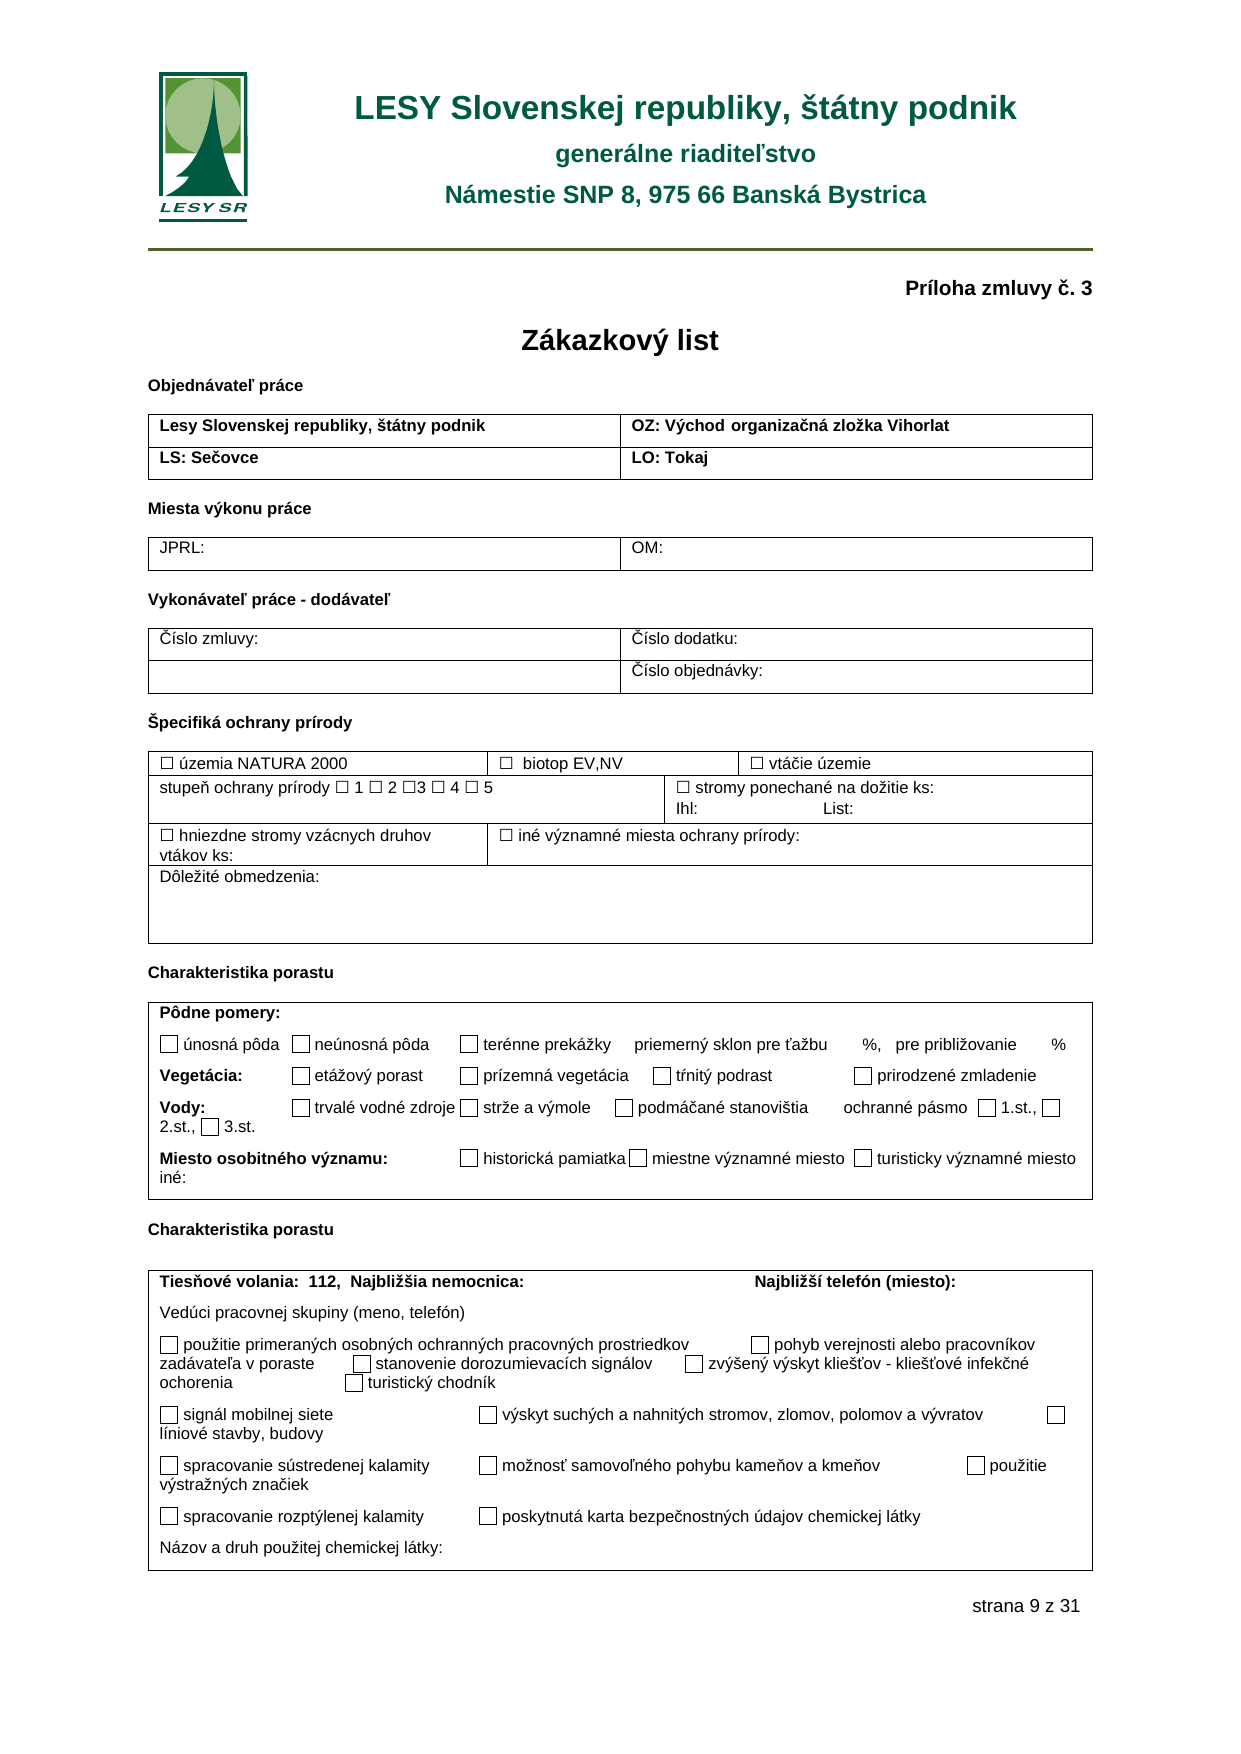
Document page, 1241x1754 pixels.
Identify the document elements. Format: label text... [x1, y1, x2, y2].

text Objednávateľ práce [148, 376, 1093, 395]
table_header vtáčie územie [739, 752, 1092, 775]
text Zákazkový list [148, 323, 1093, 357]
table_cell stupeň ochrany prírody 1 2 3 4 5 [149, 776, 664, 822]
table_cell Číslo objednávky: [621, 661, 1092, 692]
table_cell Dôležité obmedzenia: [149, 866, 1092, 943]
table_cell LO: Tokaj [621, 448, 1092, 479]
table_cell LS: Sečovce [149, 448, 620, 479]
text Charakteristika porastu [148, 963, 1093, 982]
table_cell iné významné miesta ochrany prírody: [488, 824, 1092, 865]
text Miesta výkonu práce [148, 499, 1093, 518]
table_header Číslo dodatku: [621, 629, 1092, 660]
table_header Pôdne pomery: únosná pôda neúnosná pôda terénne prekážky priemerný sklon pre ťažbu %, pre približovanie % Vegetácia: etážový porast prízemná vegetácia tŕnitý podrast prirodzené zmladenie Vody: trvalé vodné zdroje strže a výmole podmáčané stanovištia ochranné pásmo 1.st., 2.st., 3.st. Miesto osobitného významu: historická pamiatka miestne významné miesto turisticky významné miesto iné: [149, 1003, 1092, 1199]
table_header Číslo zmluvy: [149, 629, 620, 660]
table_cell hniezdne stromy vzácnych druhov vtákov ks: [149, 824, 487, 865]
text Vykonávateľ práce - dodávateľ [148, 590, 1093, 609]
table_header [149, 1271, 1092, 1570]
text Špecifiká ochrany prírody [148, 713, 1093, 732]
table_cell [149, 661, 620, 692]
table_header územia NATURA 2000 [149, 752, 487, 775]
table_header Lesy Slovenskej republiky, štátny podnik [149, 415, 620, 447]
table_header biotop EV,NV [488, 752, 738, 775]
table_header JPRL: [149, 538, 620, 569]
table_header OZ: Východ organizačná zložka Vihorlat [621, 415, 1092, 447]
text Príloha zmluvy č. 3 [148, 275, 1093, 299]
text Charakteristika porastu [148, 1219, 1093, 1239]
table_header OM: [621, 538, 1092, 569]
table_cell stromy ponechané na dožitie ks: Ihl: List: [665, 776, 1092, 822]
